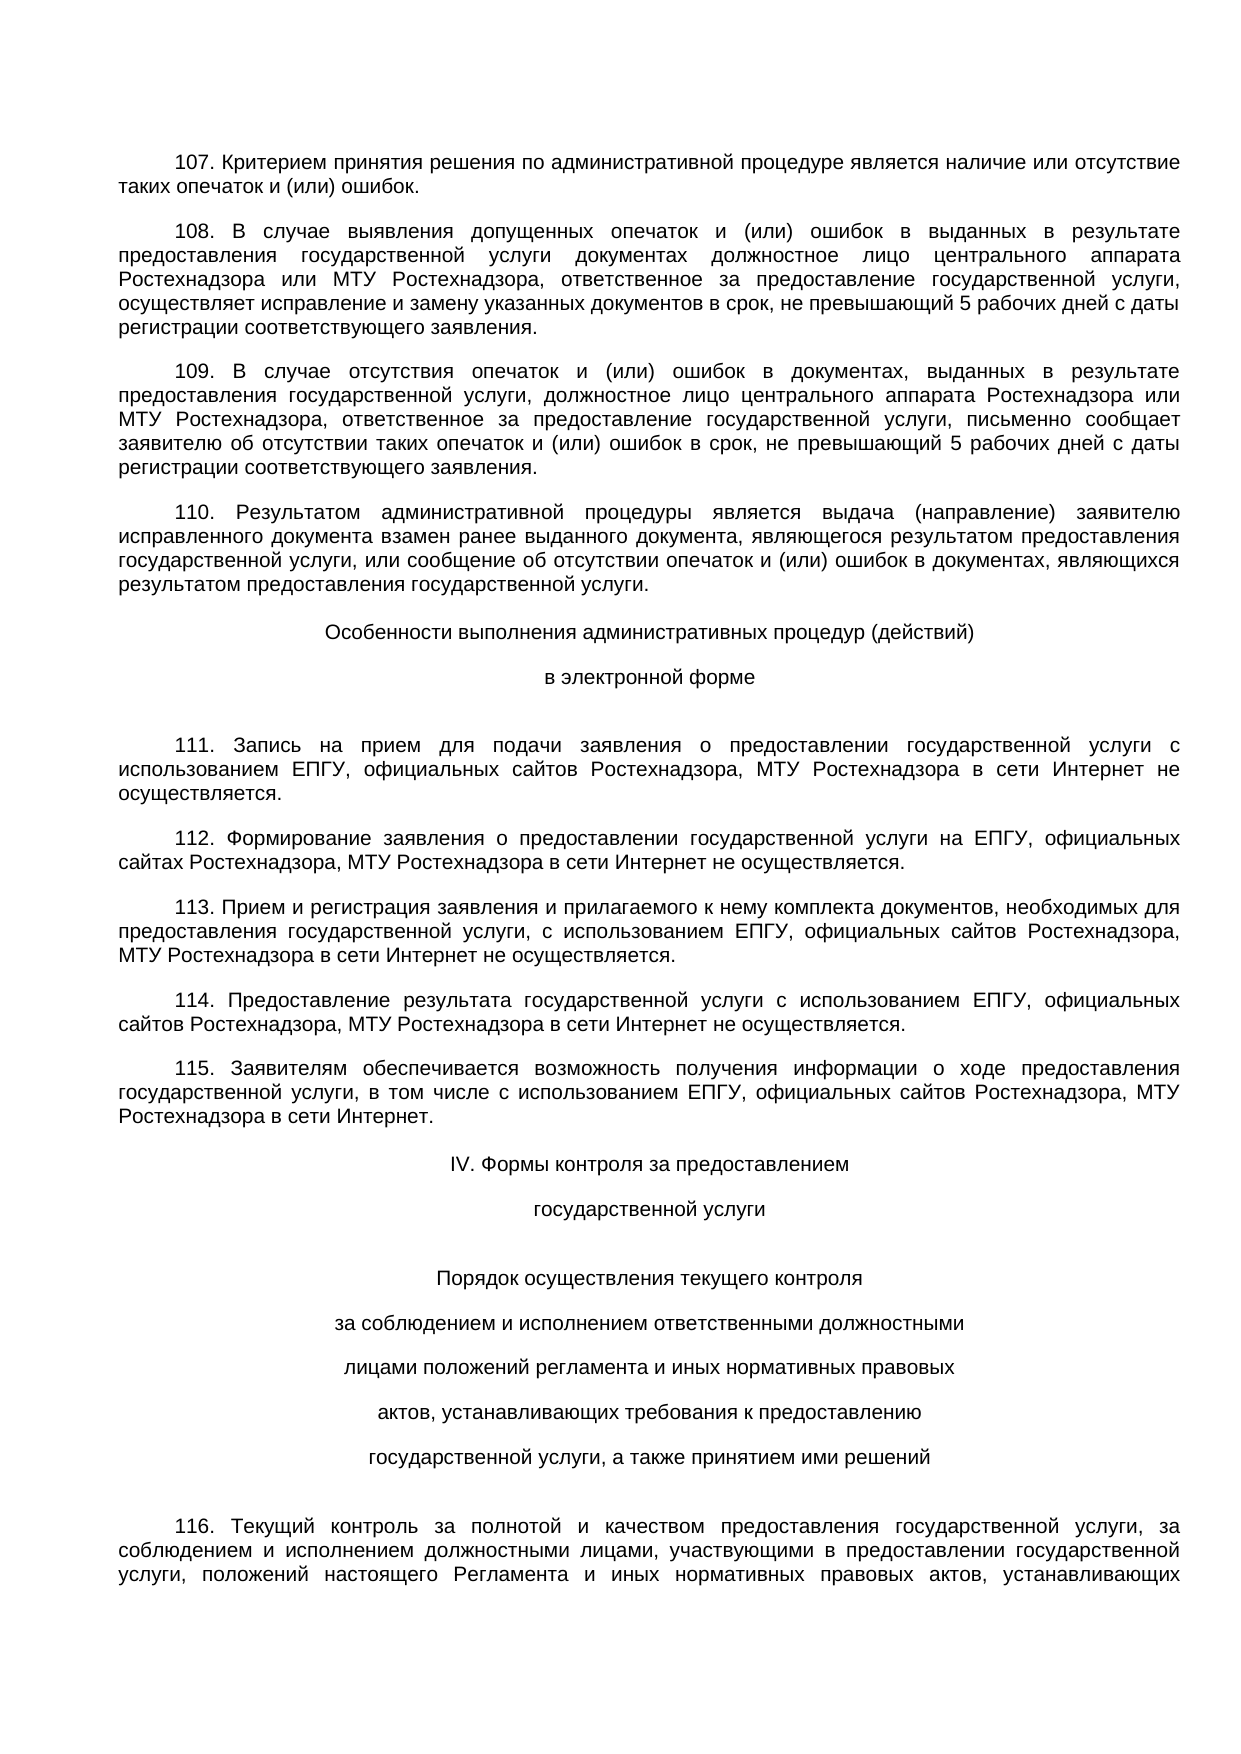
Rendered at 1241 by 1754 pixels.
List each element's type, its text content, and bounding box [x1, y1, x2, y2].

text 111. Запись на прием для подачи заявления о предоставлении государственной услуги с использованием ЕПГУ, официальных сайтов Ростехнадзора, МТУ Ростехнадзора в сети Интернет не осуществляется. [118, 733, 1181, 805]
text 113. Прием и регистрация заявления и прилагаемого к нему комплекта документов, необходимых для предоставления государственной услуги, с использованием ЕПГУ, официальных сайтов Ростехнадзора, МТУ Ростехнадзора в сети Интернет не осуществляется. [118, 895, 1181, 967]
text 107. Критерием принятия решения по административной процедуре является наличие или отсутствие таких опечаток и (или) ошибок. [118, 150, 1181, 198]
text 112. Формирование заявления о предоставлении государственной услуги на ЕПГУ, официальных сайтах Ростехнадзора, МТУ Ростехнадзора в сети Интернет не осуществляется. [118, 826, 1181, 874]
text Особенности выполнения административных процедур (действий) [118, 620, 1181, 644]
text 114. Предоставление результата государственной услуги с использованием ЕПГУ, официальных сайтов Ростехнадзора, МТУ Ростехнадзора в сети Интернет не осуществляется. [118, 987, 1181, 1035]
text государственной услуги, а также принятием ими решений [118, 1445, 1181, 1469]
text 115. Заявителям обеспечивается возможность получения информации о ходе предоставления государственной услуги, в том числе с использованием ЕПГУ, официальных сайтов Ростехнадзора, МТУ Ростехнадзора в сети Интернет. [118, 1056, 1181, 1128]
text 109. В случае отсутствия опечаток и (или) ошибок в документах, выданных в результате предоставления государственной услуги, должностное лицо центрального аппарата Ростехнадзора или МТУ Ростехнадзора, ответственное за предоставление государственной услуги, письменно сообщает заявителю об отсутствии таких опечаток и (или) ошибок в срок, не превышающий 5 рабочих дней с даты регистрации соответствующего заявления. [118, 359, 1181, 479]
text за соблюдением и исполнением ответственными должностными [118, 1310, 1181, 1334]
text в электронной форме [118, 664, 1181, 688]
text Порядок осуществления текущего контроля [118, 1266, 1181, 1289]
text 108. В случае выявления допущенных опечаток и (или) ошибок в выданных в результате предоставления государственной услуги документах должностное лицо центрального аппарата Ростехнадзора или МТУ Ростехнадзора, ответственное за предоставление государственной услуги, осуществляет исправление и замену указанных документов в срок, не превышающий 5 рабочих дней с даты регистрации соответствующего заявления. [118, 219, 1181, 338]
text государственной услуги [118, 1197, 1181, 1221]
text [118, 1513, 1181, 1585]
text актов, устанавливающих требования к предоставлению [118, 1400, 1181, 1424]
text лицами положений регламента и иных нормативных правовых [118, 1355, 1181, 1379]
text 110. Результатом административной процедуры является выдача (направление) заявителю исправленного документа взамен ранее выданного документа, являющегося результатом предоставления государственной услуги, или сообщение об отсутствии опечаток и (или) ошибок в документах, являющихся результатом предоставления государственной услуги. [118, 500, 1181, 596]
text IV. Формы контроля за предоставлением [118, 1152, 1181, 1176]
